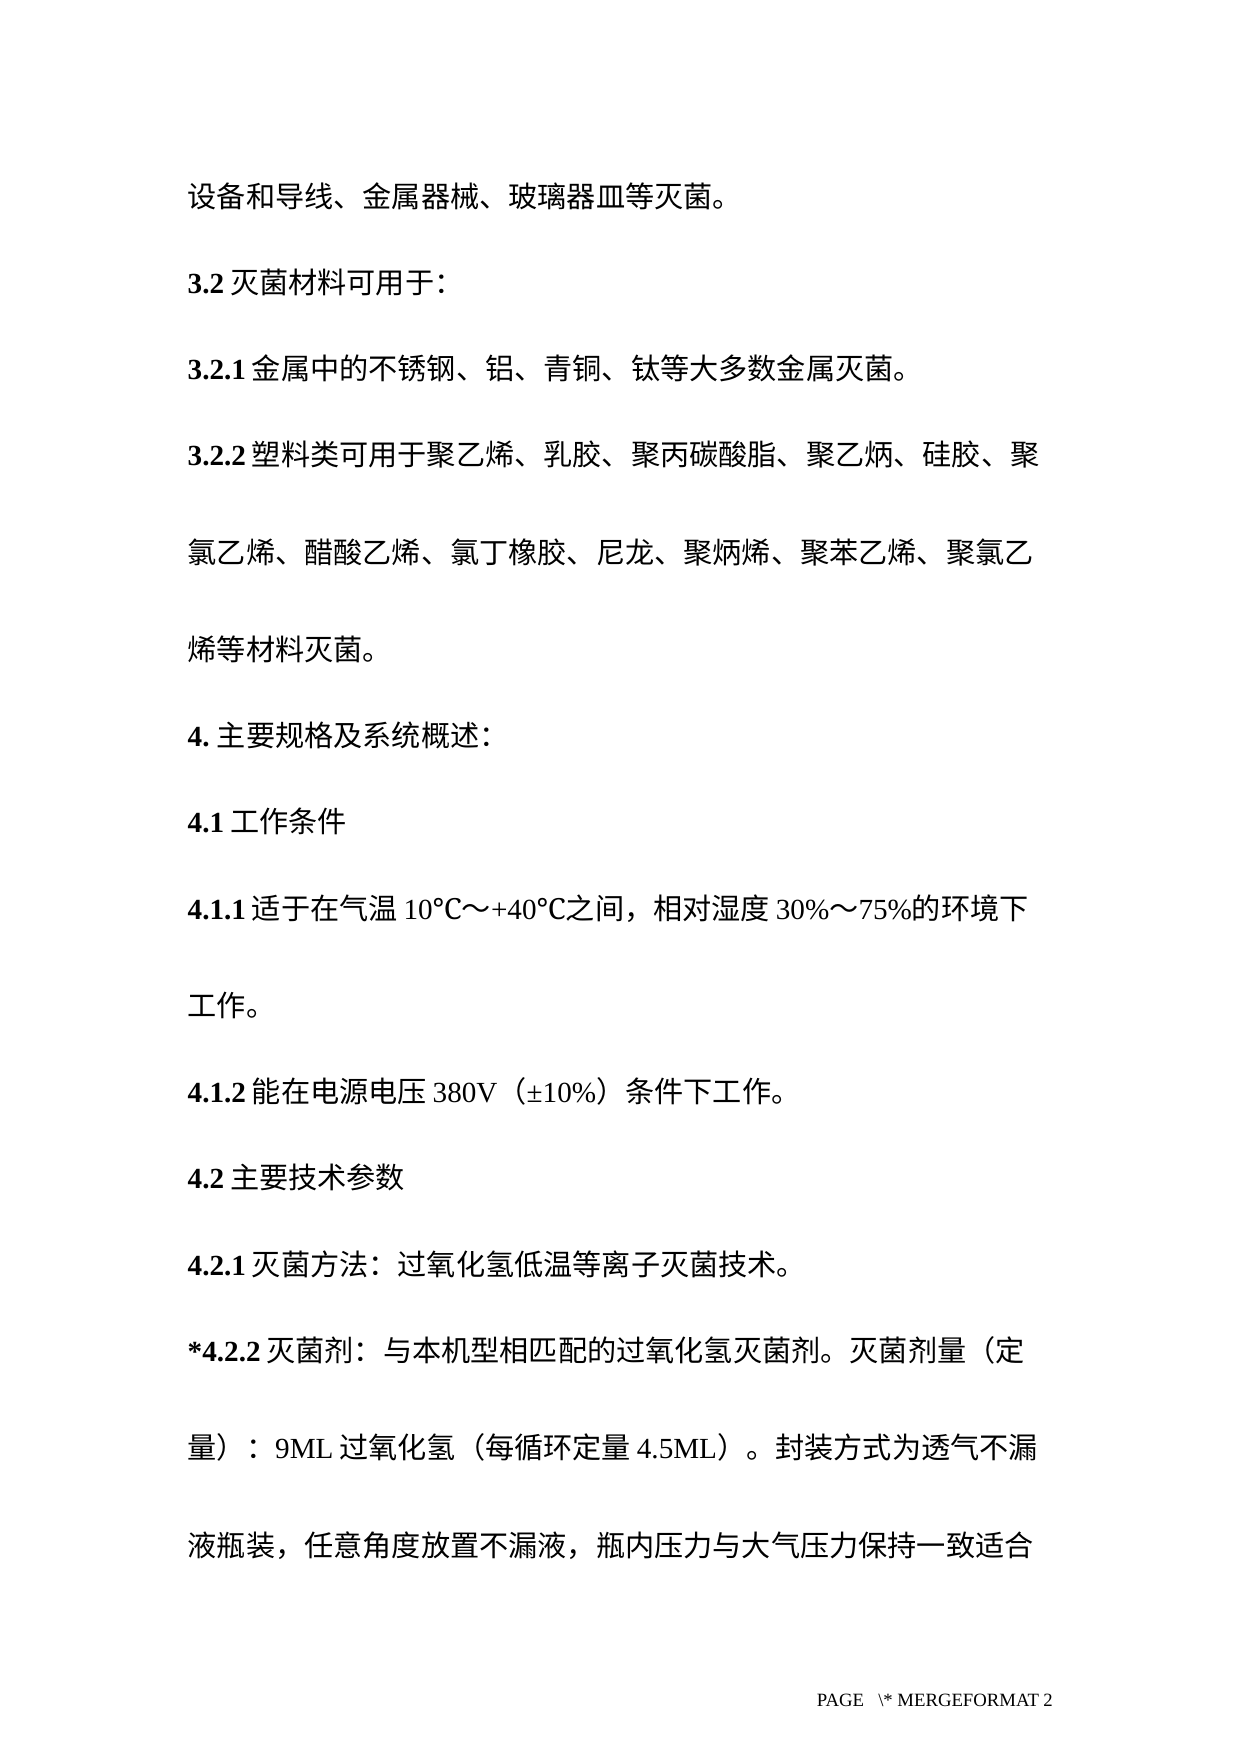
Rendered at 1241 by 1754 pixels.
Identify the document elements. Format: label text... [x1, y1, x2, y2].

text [187, 1316, 1053, 1576]
text 4.1.1适于在气温10℃～+40℃之间，相对湿度30%～75%的环境下工作。 [187, 874, 1053, 1036]
text 3.2灭菌材料可用于： [187, 248, 1053, 313]
text 4.1.2能在电源电压380V（±10%）条件下工作。 [187, 1057, 1053, 1122]
text 4. 主要规格及系统概述： [187, 702, 1053, 767]
text 4.2主要技术参数 [187, 1144, 1053, 1209]
text 3.2.1金属中的不锈钢、铝、青铜、钛等大多数金属灭菌。 [187, 334, 1053, 399]
text 4.2.1灭菌方法：过氧化氢低温等离子灭菌技术。 [187, 1230, 1053, 1295]
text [187, 162, 1053, 227]
text 4.1工作条件 [187, 788, 1053, 853]
text 3.2.2塑料类可用于聚乙烯、乳胶、聚丙碳酸脂、聚乙炳、硅胶、聚氯乙烯、醋酸乙烯、氯丁橡胶、尼龙、聚炳烯、聚苯乙烯、聚氯乙烯等材料灭菌。 [187, 420, 1053, 680]
